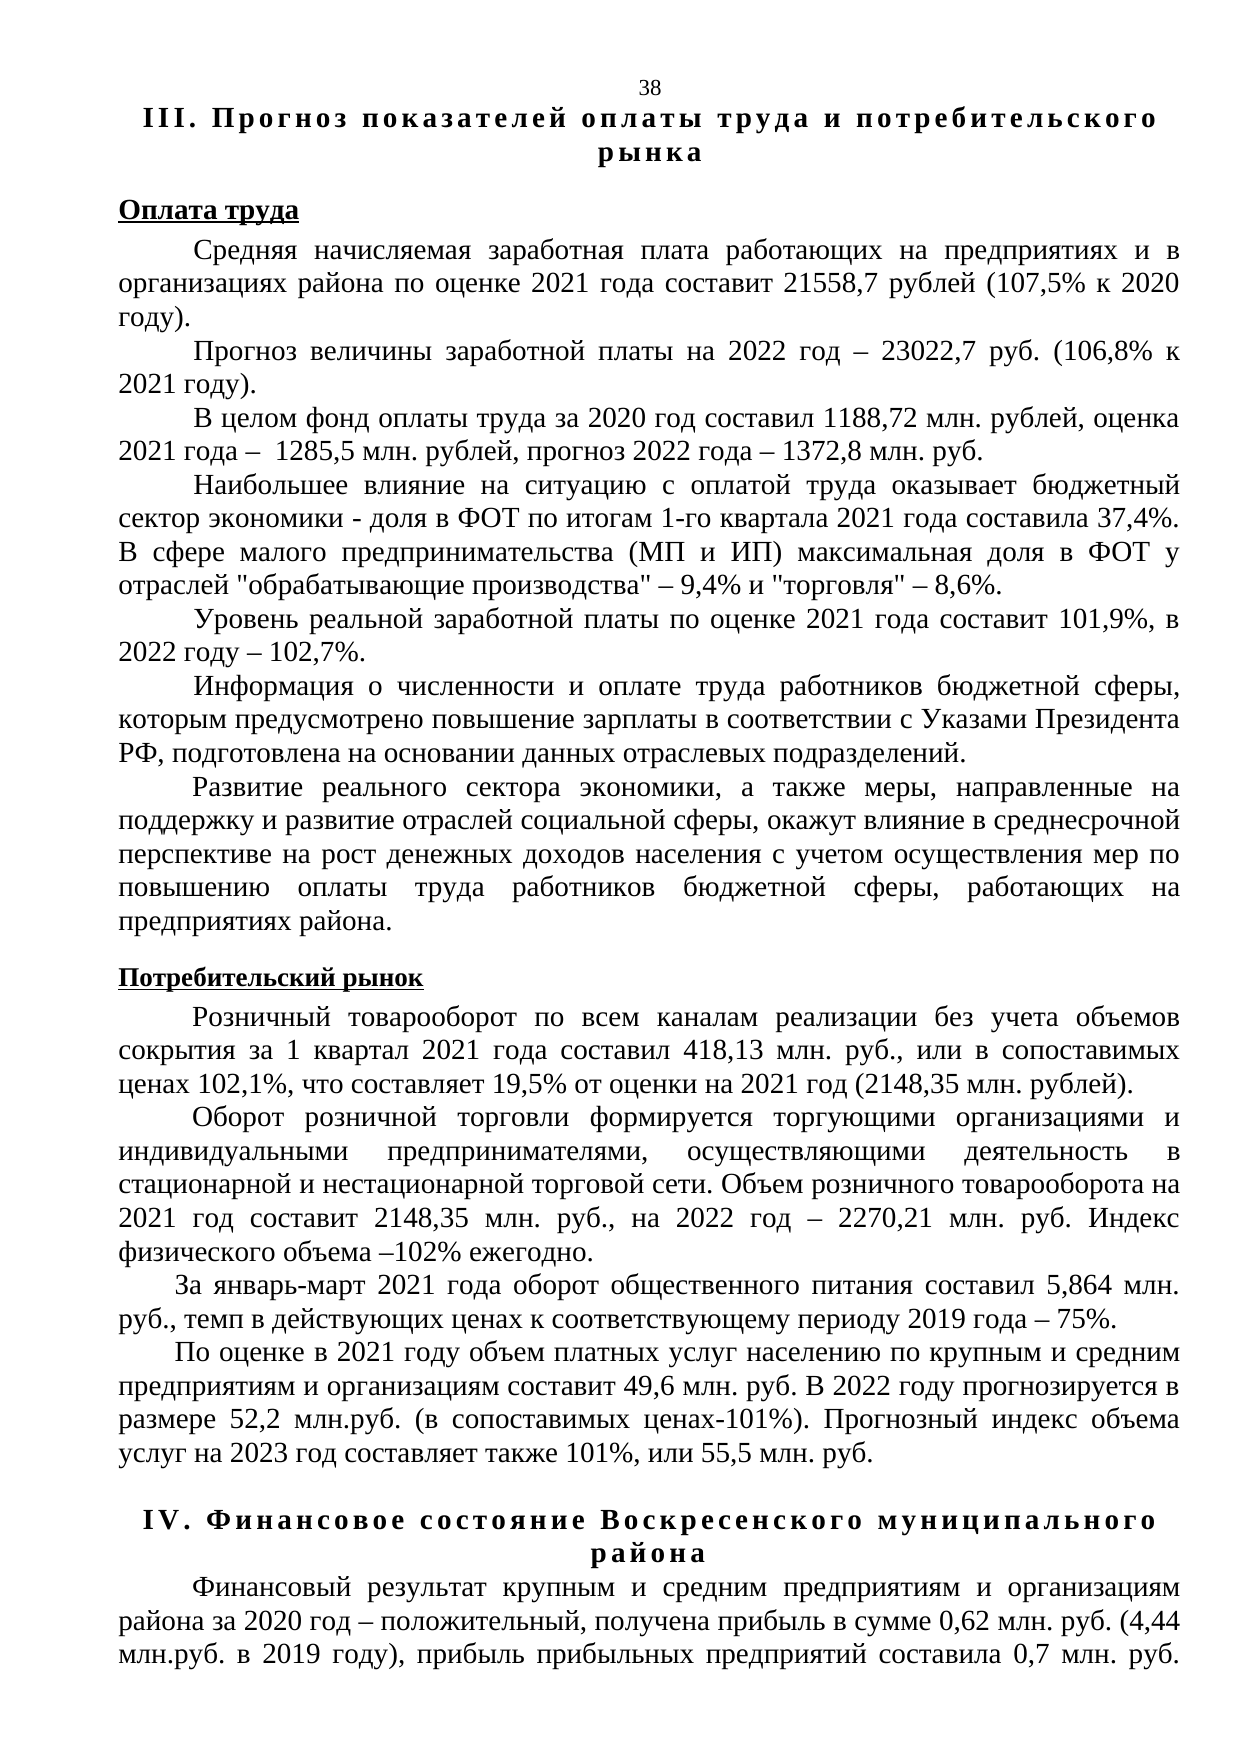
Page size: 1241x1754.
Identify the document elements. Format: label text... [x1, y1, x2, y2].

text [118, 1569, 1181, 1670]
text За январь-март 2021 года оборот общественного питания составил 5,864 млн. руб., темп в действующих ценах к соответствующему периоду 2019 года – 75%. [118, 1267, 1181, 1334]
text В целом фонд оплаты труда за 2020 год составил 1188,72 млн. рублей, оценка 2021 года – 1285,5 млн. рублей, прогноз 2022 года – 1372,8 млн. руб. [118, 400, 1181, 467]
text Средняя начисляемая заработная плата работающих на предприятиях и в организациях района по оценке 2021 года составит 21558,7 рублей (107,5% к 2020 году). [118, 232, 1181, 333]
text По оценке в 2021 году объем платных услуг населению по крупным и средним предприятиям и организациям составит 49,6 млн. руб. В 2022 году прогнозируется в размере 52,2 млн.руб. (в сопоставимых ценах-101%). Прогнозный индекс объема услуг на 2023 год составляет также 101%, или 55,5 млн. руб. [118, 1334, 1181, 1468]
text Уровень реальной заработной платы по оценке 2021 года составит 101,9%, в 2022 году – 102,7%. [118, 601, 1181, 668]
text Оборот розничной торговли формируется торгующими организациями и индивидуальными предпринимателями, осуществляющими деятельность в стационарной и нестационарной торговой сети. Объем розничного товарооборота на 2021 год составит 2148,35 млн. руб., на 2022 год – 2270,21 млн. руб. Индекс физического объема –102% ежегодно. [118, 1099, 1181, 1267]
text Прогноз величины заработной платы на 2022 год – 23022,7 руб. (106,8% к 2021 году). [118, 333, 1181, 400]
subtitle III. Прогноз показателей оплаты труда и потребительского рынка [118, 100, 1181, 167]
text Информация о численности и оплате труда работников бюджетной сферы, которым предусмотрено повышение зарплаты в соответствии с Указами Президента РФ, подготовлена на основании данных отраслевых подразделений. [118, 668, 1181, 769]
text Развитие реального сектора экономики, а также меры, направленные на поддержку и развитие отраслей социальной сферы, окажут влияние в среднесрочной перспективе на рост денежных доходов населения с учетом осуществления мер по повышению оплаты труда работников бюджетной сферы, работающих на предприятиях района. [118, 769, 1181, 936]
subtitle Оплата труда [118, 192, 1181, 226]
subtitle Потребительский рынок [118, 961, 1181, 993]
subtitle IV. Финансовое состояние Воскресенского муниципального района [118, 1502, 1181, 1569]
text Наибольшее влияние на ситуацию с оплатой труда оказывает бюджетный сектор экономики - доля в ФОТ по итогам 1-го квартала 2021 года составила 37,4%. В сфере малого предпринимательства (МП и ИП) максимальная доля в ФОТ у отраслей "обрабатывающие производства" – 9,4% и "торговля" – 8,6%. [118, 467, 1181, 601]
text Розничный товарооборот по всем каналам реализации без учета объемов сокрытия за 1 квартал 2021 года составил 418,13 млн. руб., или в сопоставимых ценах 102,1%, что составляет 19,5% от оценки на 2021 год (2148,35 млн. рублей). [118, 999, 1181, 1099]
